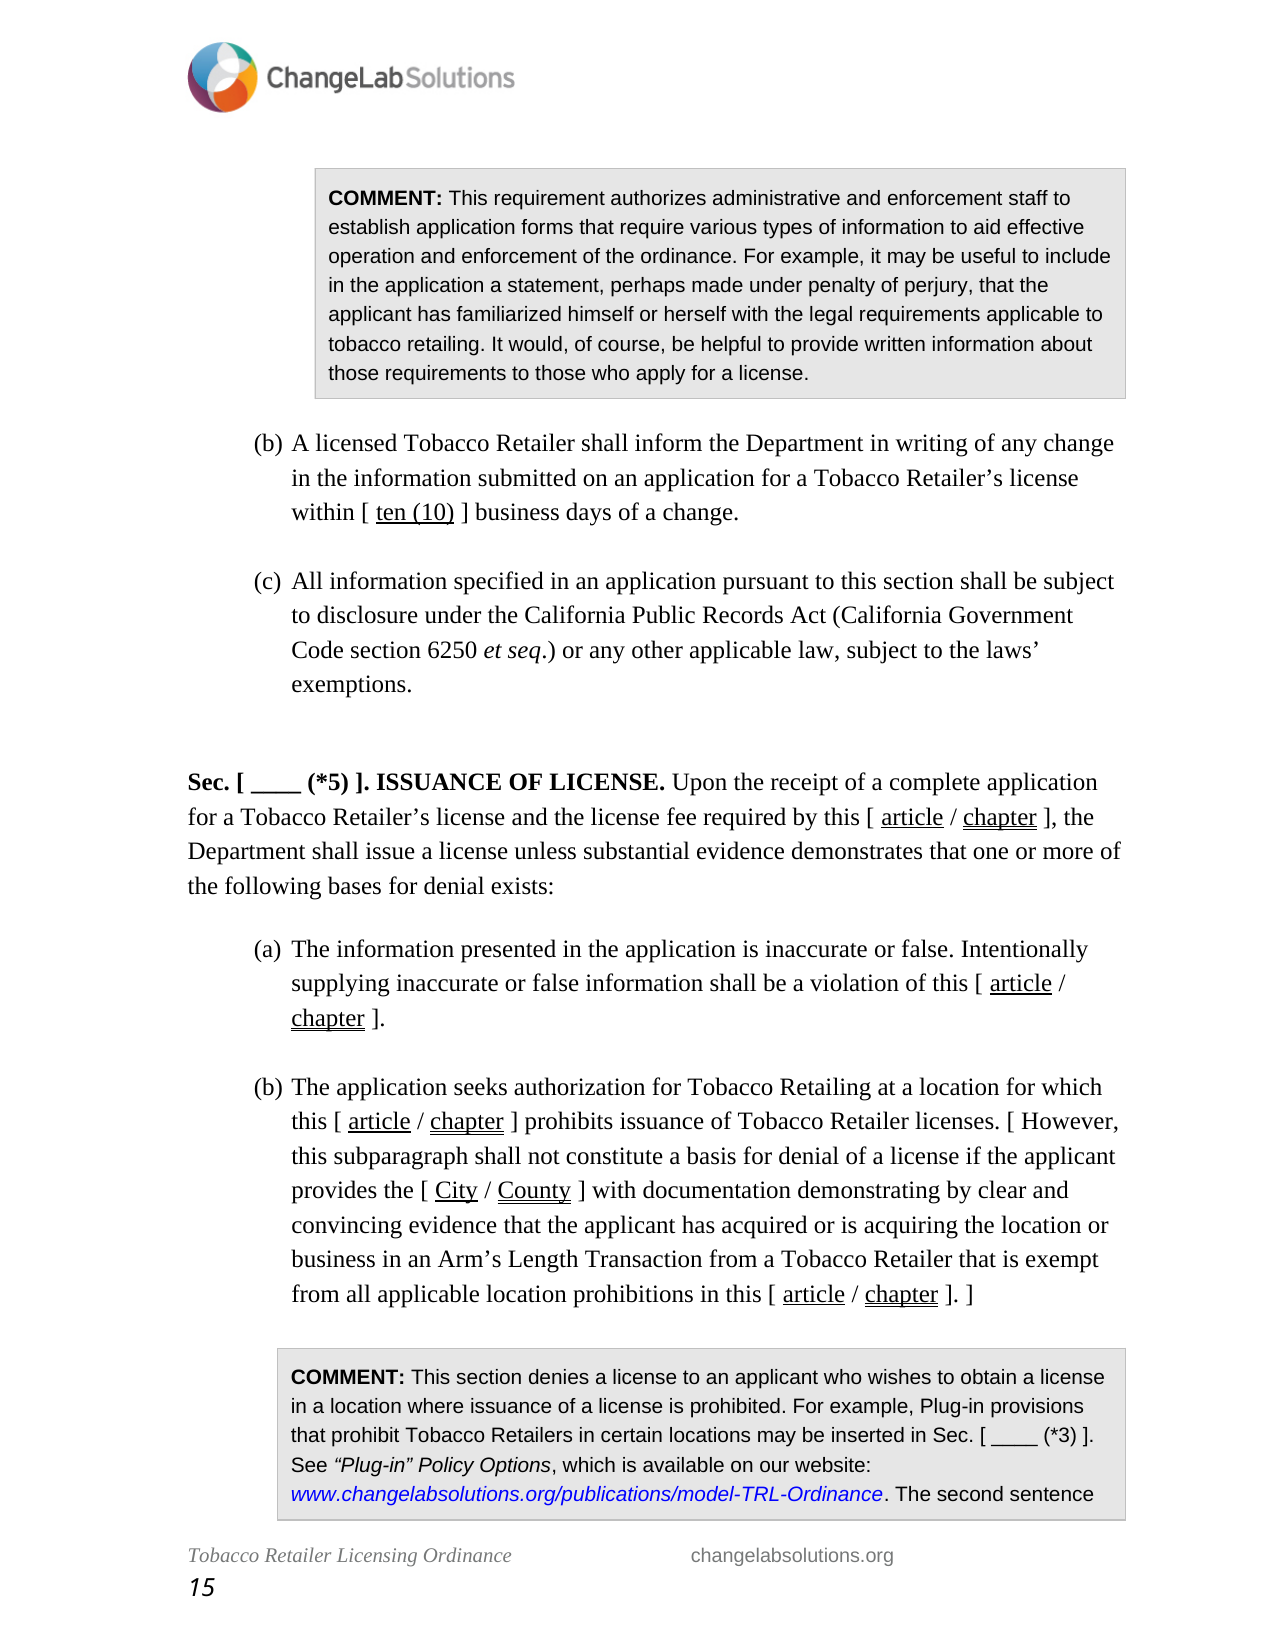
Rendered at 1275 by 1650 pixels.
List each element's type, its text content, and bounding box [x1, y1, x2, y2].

text Sec. [ ____ (*5) ]. ISSUANCE OF LICENSE. Upon the receipt of a complete application for a Tobacco Retailer’s license and the license fee required by this [ article / chapter ], the Department shall issue a license unless substantial evidence demonstrates that one or more of the following bases for denial exists: [187, 767, 1125, 899]
text comment: This requirement authorizes administrative and enforcement staff to establish application forms that require various types of information to aid effective operation and enforcement of the ordinance. For example, it may be useful to include in the application a statement, perhaps made under penalty of perjury, that the applicant has familiarized himself or herself with the legal requirements applicable to tobacco retailing. It would, of course, be helpful to provide written information about those requirements to those who apply for a license. [316, 169, 1125, 398]
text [278, 1349, 1125, 1519]
text (b) The application seeks authorization for Tobacco Retailing at a location for which this [ article / chapter ] prohibits issuance of Tobacco Retailer licenses. [ However, this subparagraph shall not constitute a basis for denial of a license if the applicant provides the [ City / County ] with documentation demonstrating by clear and convincing evidence that the applicant has acquired or is acquiring the location or business in an Arm’s Length Transaction from a Tobacco Retailer that is exempt from all applicable location prohibitions in this [ article / chapter ]. ] [253, 1072, 1125, 1307]
text (a) The information presented in the application is inaccurate or false. Intentionally supplying inaccurate or false information shall be a violation of this [ article / chapter ]. [253, 934, 1125, 1032]
picture [177, 37, 525, 126]
text (b) A licensed Tobacco Retailer shall inform the Department in writing of any change in the information submitted on an application for a Tobacco Retailer’s license within [ ten (10) ] business days of a change. [253, 428, 1125, 526]
text (c) All information specified in an application pursuant to this section shall be subject to disclosure under the California Public Records Act (California Government Code section 6250 et seq.) or any other applicable law, subject to the laws’ exemptions. [253, 566, 1125, 698]
